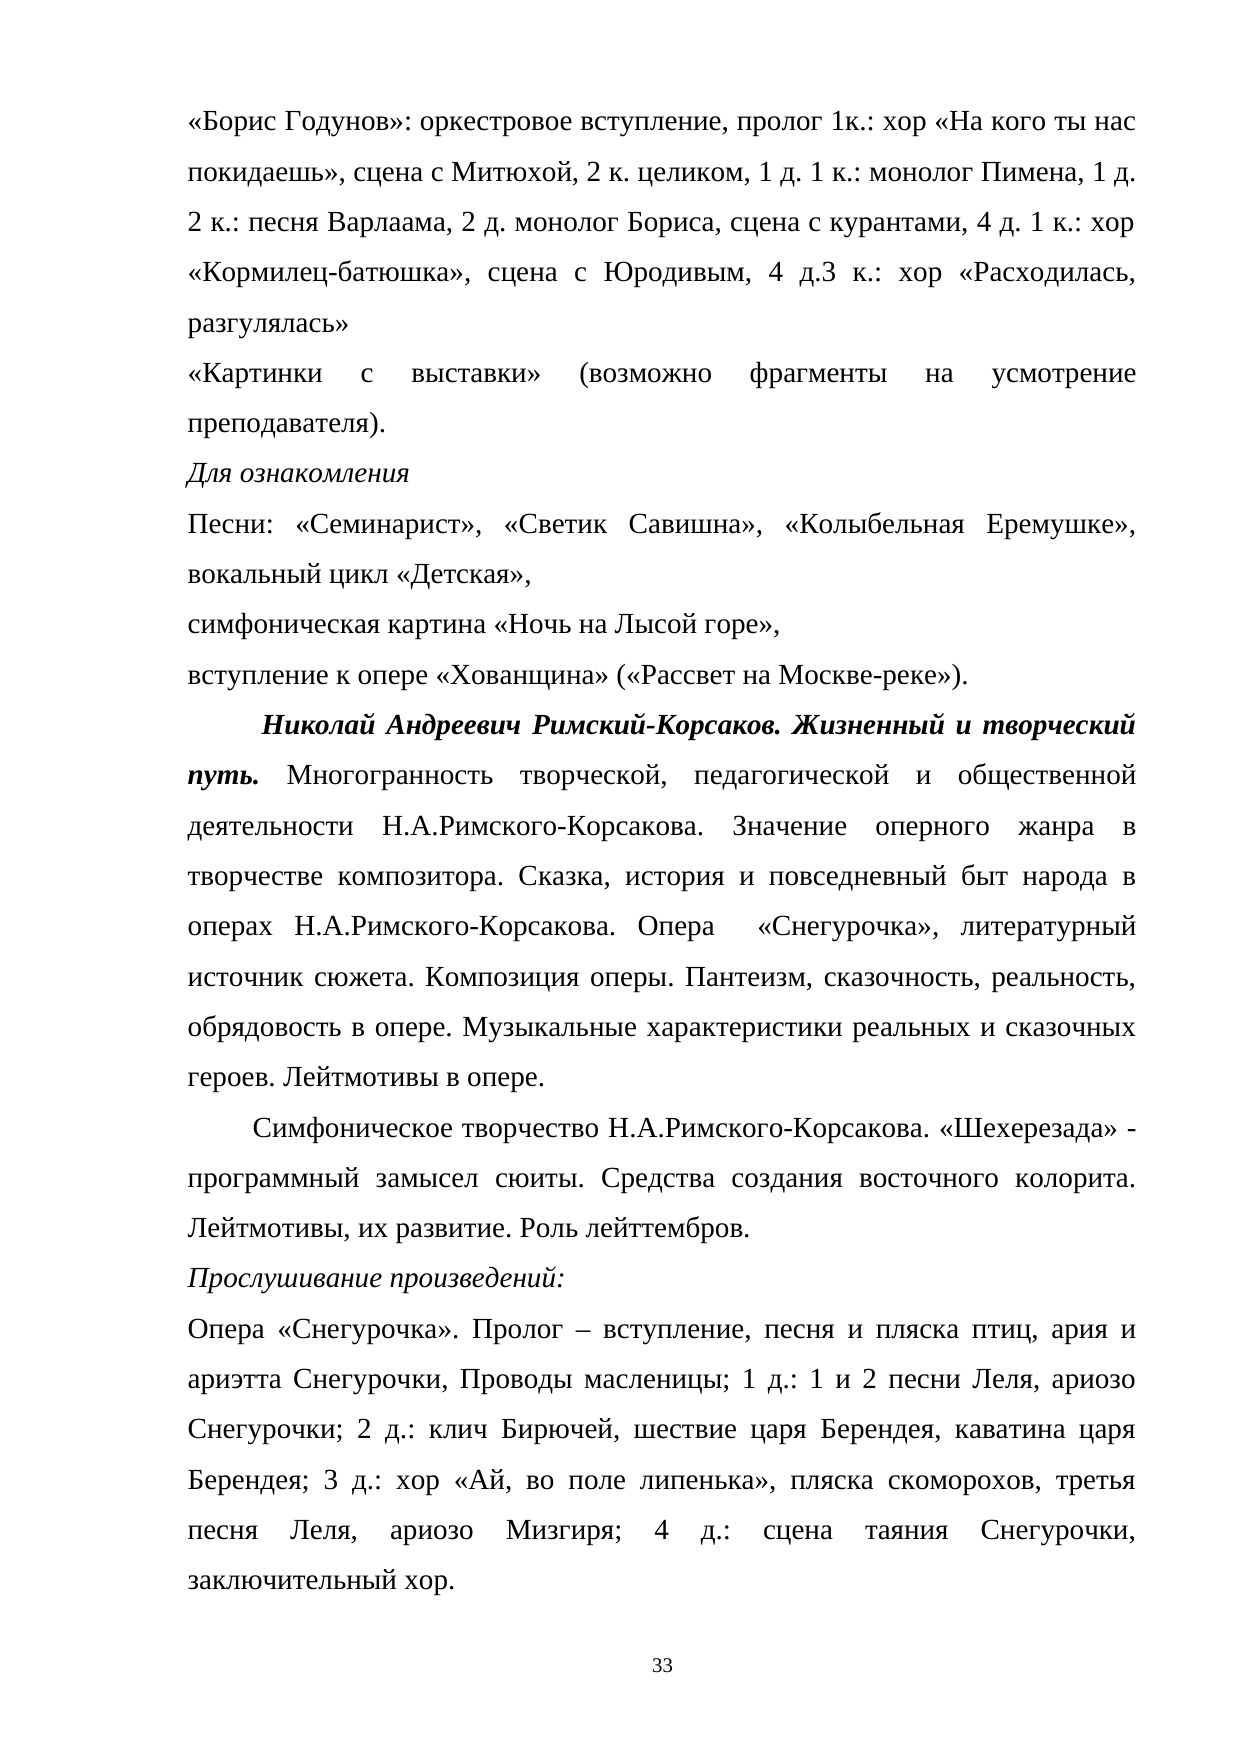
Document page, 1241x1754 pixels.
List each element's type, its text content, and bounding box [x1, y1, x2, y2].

text Для ознакомления [187, 456, 1137, 489]
text «Картинки с выставки» (возможно фрагменты на усмотрение преподавателя). [187, 355, 1137, 439]
text Николай Андреевич Римский-Корсаков. Жизненный и творческий путь. Многогранность творческой, педагогической и общественной деятельности Н.А.Римского-Корсакова. Значение оперного жанра в творчестве композитора. Сказка, история и повседневный быт народа в операх Н.А.Римского-Корсакова. Опера «Снегурочка», литературный источник сюжета. Композиция оперы. Пантеизм, сказочность, реальность, обрядовость в опере. Музыкальные характеристики реальных и сказочных героев. Лейтмотивы в опере. [187, 707, 1137, 1093]
text Симфоническое творчество Н.А.Римского-Корсакова. «Шехерезада» - программный замысел сюиты. Средства создания восточного колорита. Лейтмотивы, их развитие. Роль лейттембров. [187, 1110, 1137, 1244]
text Опера «Снегурочка». Пролог – вступление, песня и пляска птиц, ария и ариэтта Снегурочки, Проводы масленицы; 1 д.: 1 и 2 песни Леля, ариозо Снегурочки; 2 д.: клич Бирючей, шествие царя Берендея, каватина царя Берендея; 3 д.: хор «Ай, во поле липенька», пляска скоморохов, третья песня Леля, ариозо Мизгиря; 4 д.: сцена таяния Снегурочки, заключительный хор. [187, 1311, 1137, 1596]
text Песни: «Семинарист», «Светик Савишна», «Колыбельная Еремушке», вокальный цикл «Детская», [187, 506, 1137, 590]
text симфоническая картина «Ночь на Лысой горе», [187, 607, 1137, 640]
text Прослушивание произведений: [187, 1261, 1137, 1294]
text «Борис Годунов»: оркестровое вступление, пролог 1к.: хор «На кого ты нас покидаешь», сцена с Митюхой, 2 к. целиком, 1 д. 1 к.: монолог Пимена, 1 д. 2 к.: песня Варлаама, 2 д. монолог Бориса, сцена с курантами, 4 д. 1 к.: хор «Кормилец-батюшка», сцена с Юродивым, 4 д.3 к.: хор «Расходилась, разгулялась» [187, 103, 1137, 338]
text вступление к опере «Хованщина» («Рассвет на Москве-реке»). [187, 657, 1137, 690]
